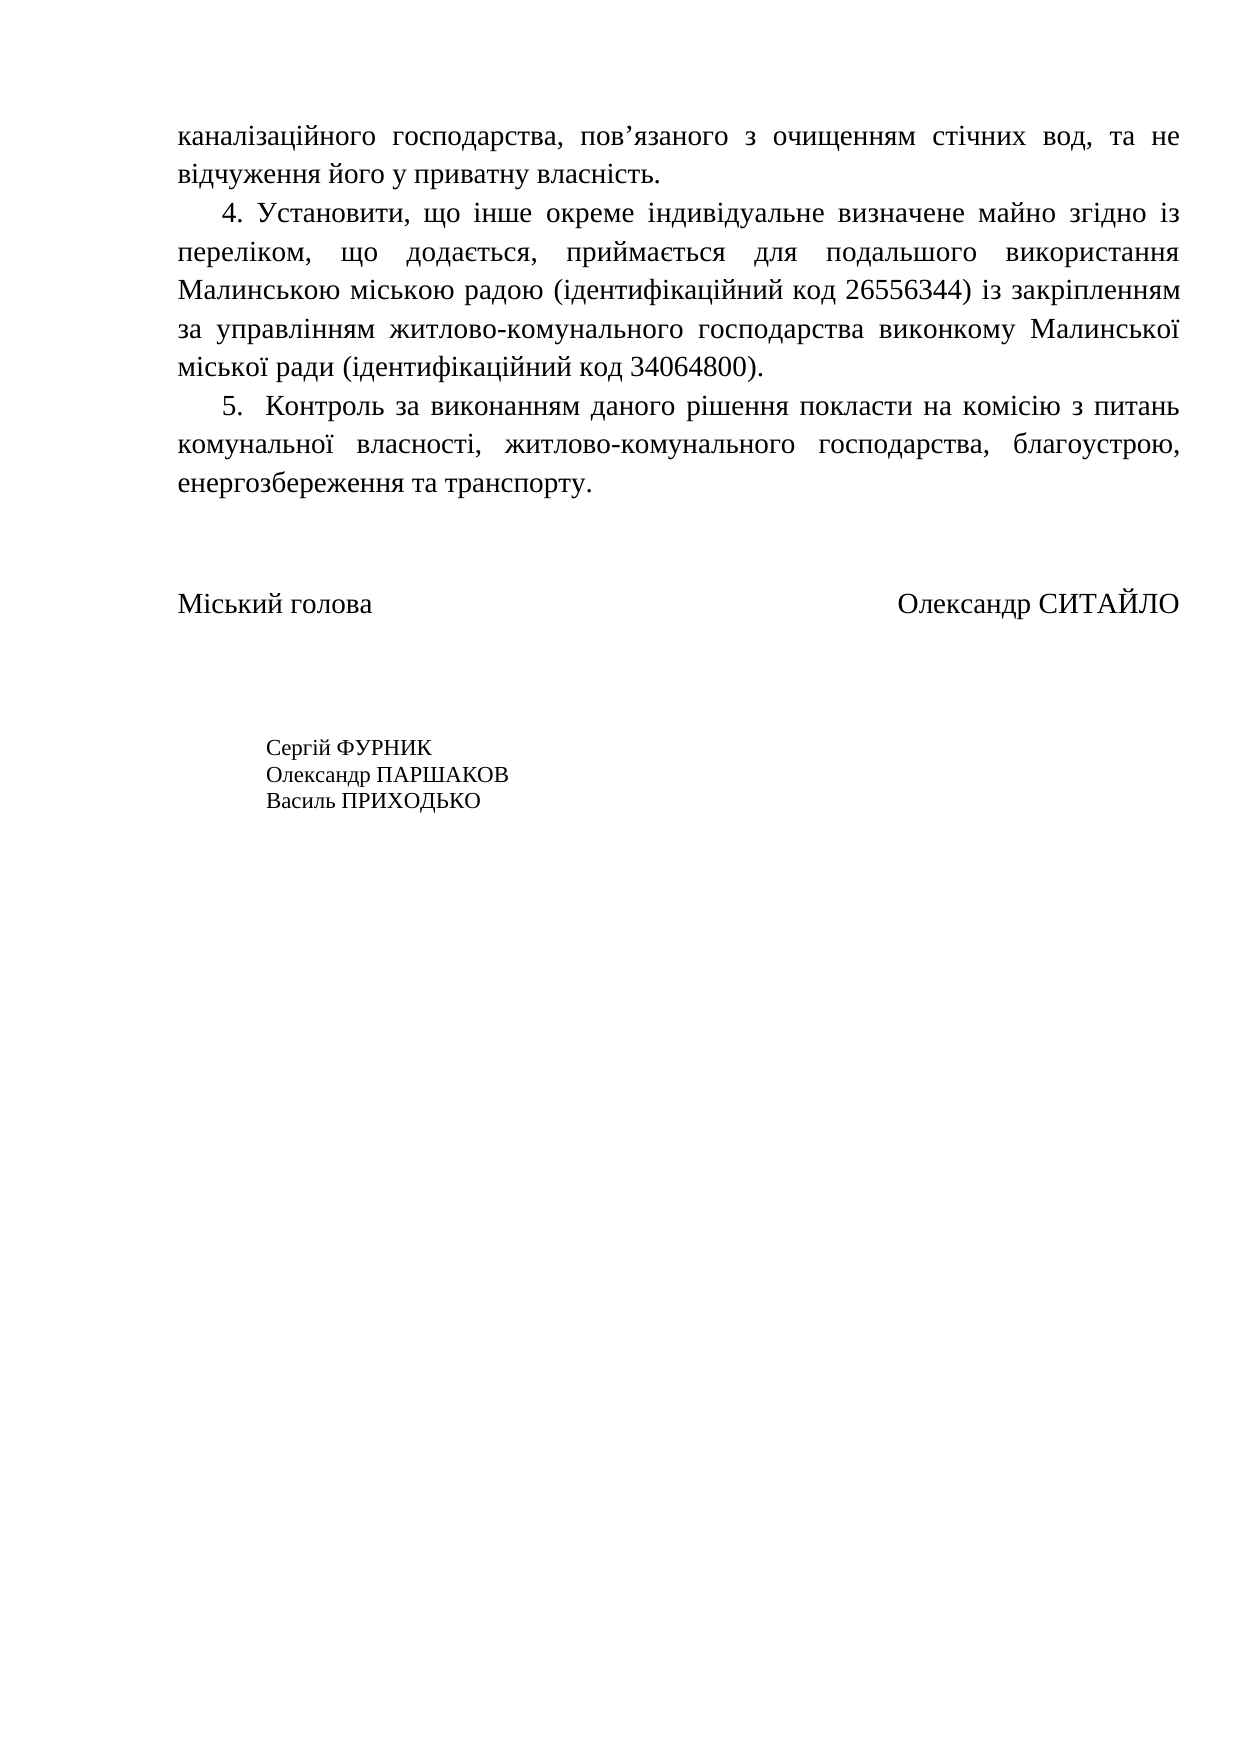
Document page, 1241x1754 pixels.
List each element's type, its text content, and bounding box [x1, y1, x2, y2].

list Міський голова Олександр СИТАЙЛО [177, 586, 1181, 619]
text Олександр ПАРШАКОВ [177, 761, 1181, 787]
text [177, 118, 1181, 190]
text 4. Установити, що інше окреме індивідуальне визначене майно згідно із переліком, що додається, приймається для подальшого використання Малинською міською радою (ідентифікаційний код 26556344) із закріпленням за управлінням житлово-комунального господарства виконкому Малинської міської ради (ідентифікаційний код 34064800). [177, 195, 1181, 383]
text 5. Контроль за виконанням даного рішення покласти на комісію з питань комунальної власності, житлово-комунального господарства, благоустрою, енергозбереження та транспорту. [177, 388, 1181, 498]
text Сергій ФУРНИК [177, 734, 1181, 761]
text Василь ПРИХОДЬКО [177, 787, 1181, 813]
